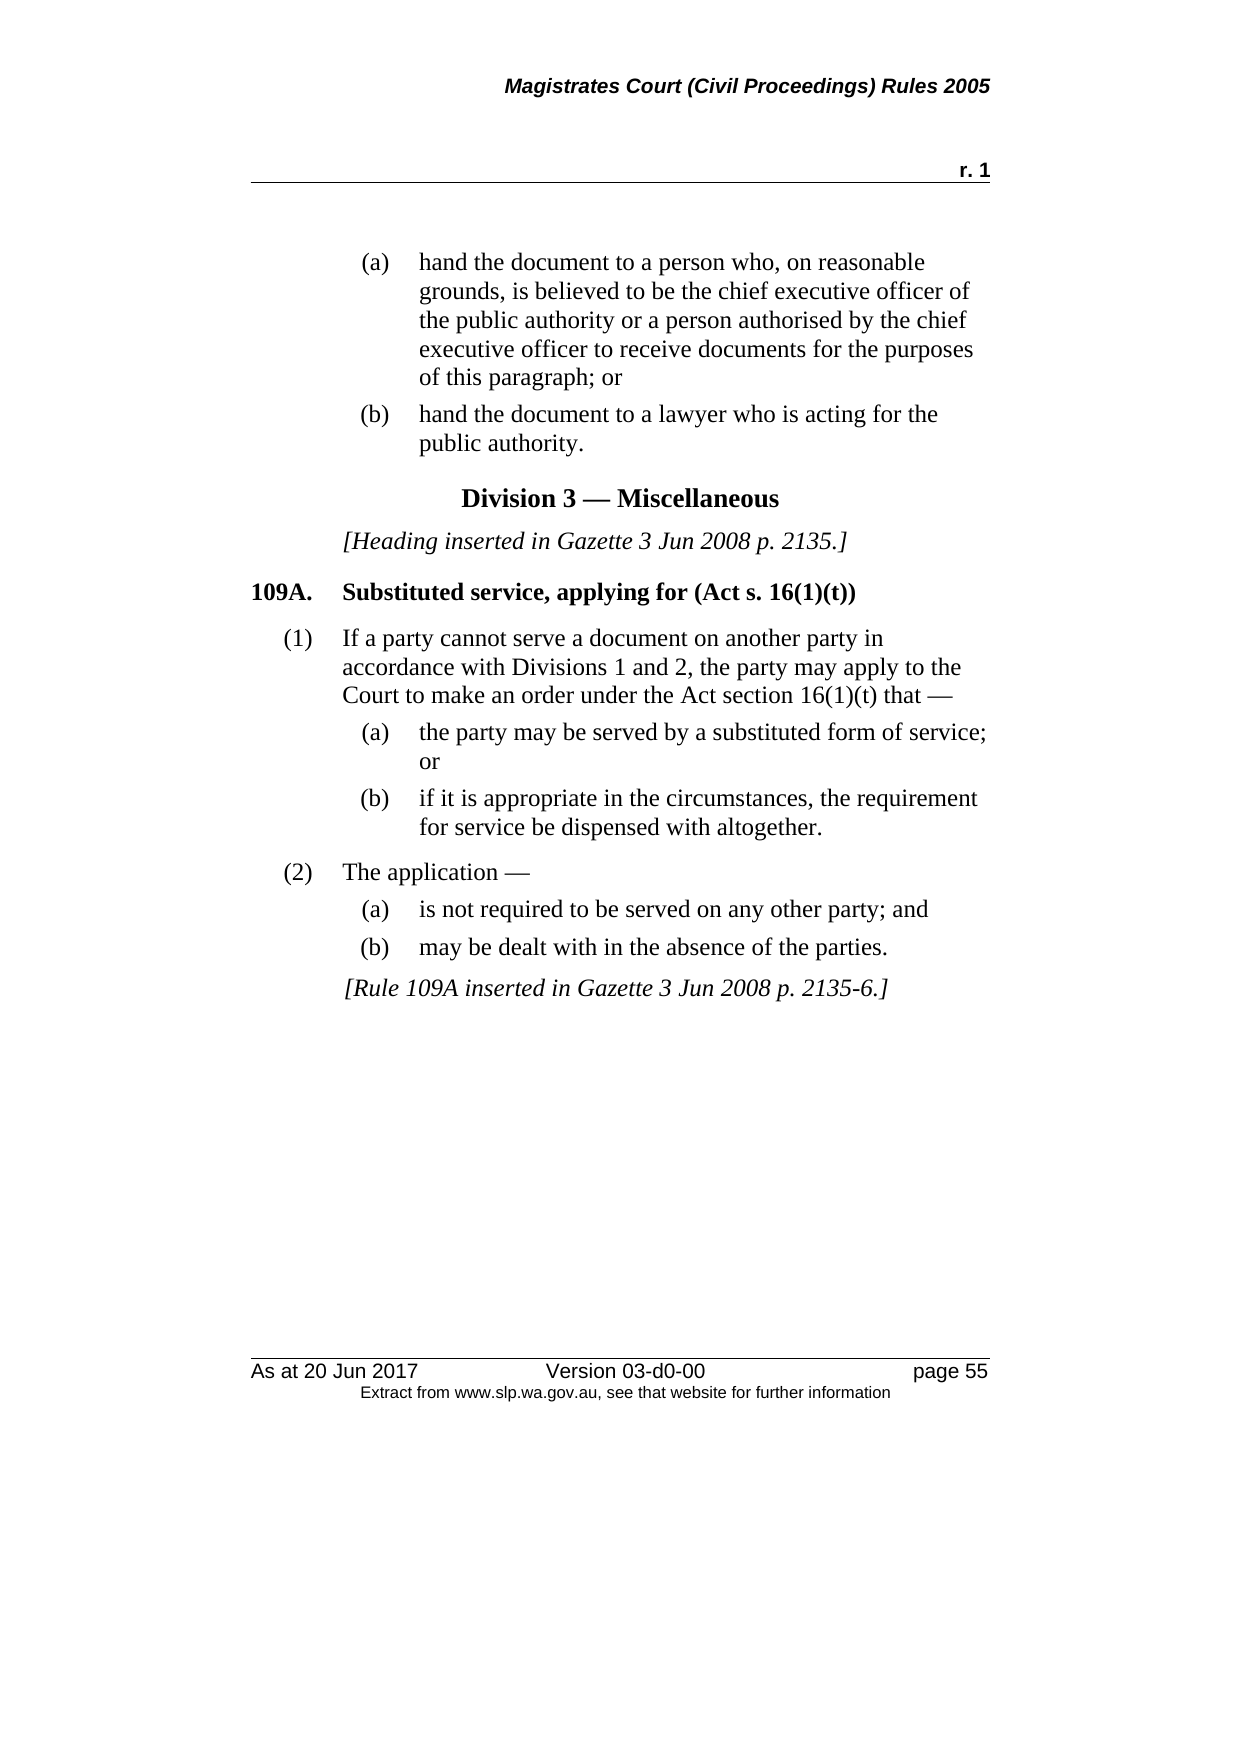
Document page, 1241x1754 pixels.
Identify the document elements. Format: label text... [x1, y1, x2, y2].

subtitle 109A. Substituted service, applying for (Act s. 16(1)(t)) [251, 577, 990, 606]
text (a) hand the document to a person who, on reasonable grounds, is believed to be the chief executive officer of the public authority or a person authorised by the chief executive officer to receive documents for the purposes of this paragraph; or [251, 247, 990, 391]
text (a) is not required to be served on any other party; and [251, 894, 990, 923]
text (1) If a party cannot serve a document on another party in accordance with Divisions 1 and 2, the party may apply to the Court to make an order under the Act section 16(1)(t) that — [251, 623, 990, 709]
text (b) may be dealt with in the absence of the parties. [251, 932, 990, 960]
text (b) if it is appropriate in the circumstances, the requirement for service be dispensed with altogether. [251, 783, 990, 841]
subtitle Division 3 — Miscellaneous [251, 482, 990, 513]
text [Rule 109A inserted in Gazette 3 Jun 2008 p. 2135-6.] [251, 973, 990, 1002]
text (b) hand the document to a lawyer who is acting for the public authority. [251, 399, 990, 457]
subtitle [Heading inserted in Gazette 3 Jun 2008 p. 2135.] [251, 526, 990, 554]
text (a) the party may be served by a substituted form of service; or [251, 717, 990, 775]
text (2) The application — [251, 857, 990, 886]
